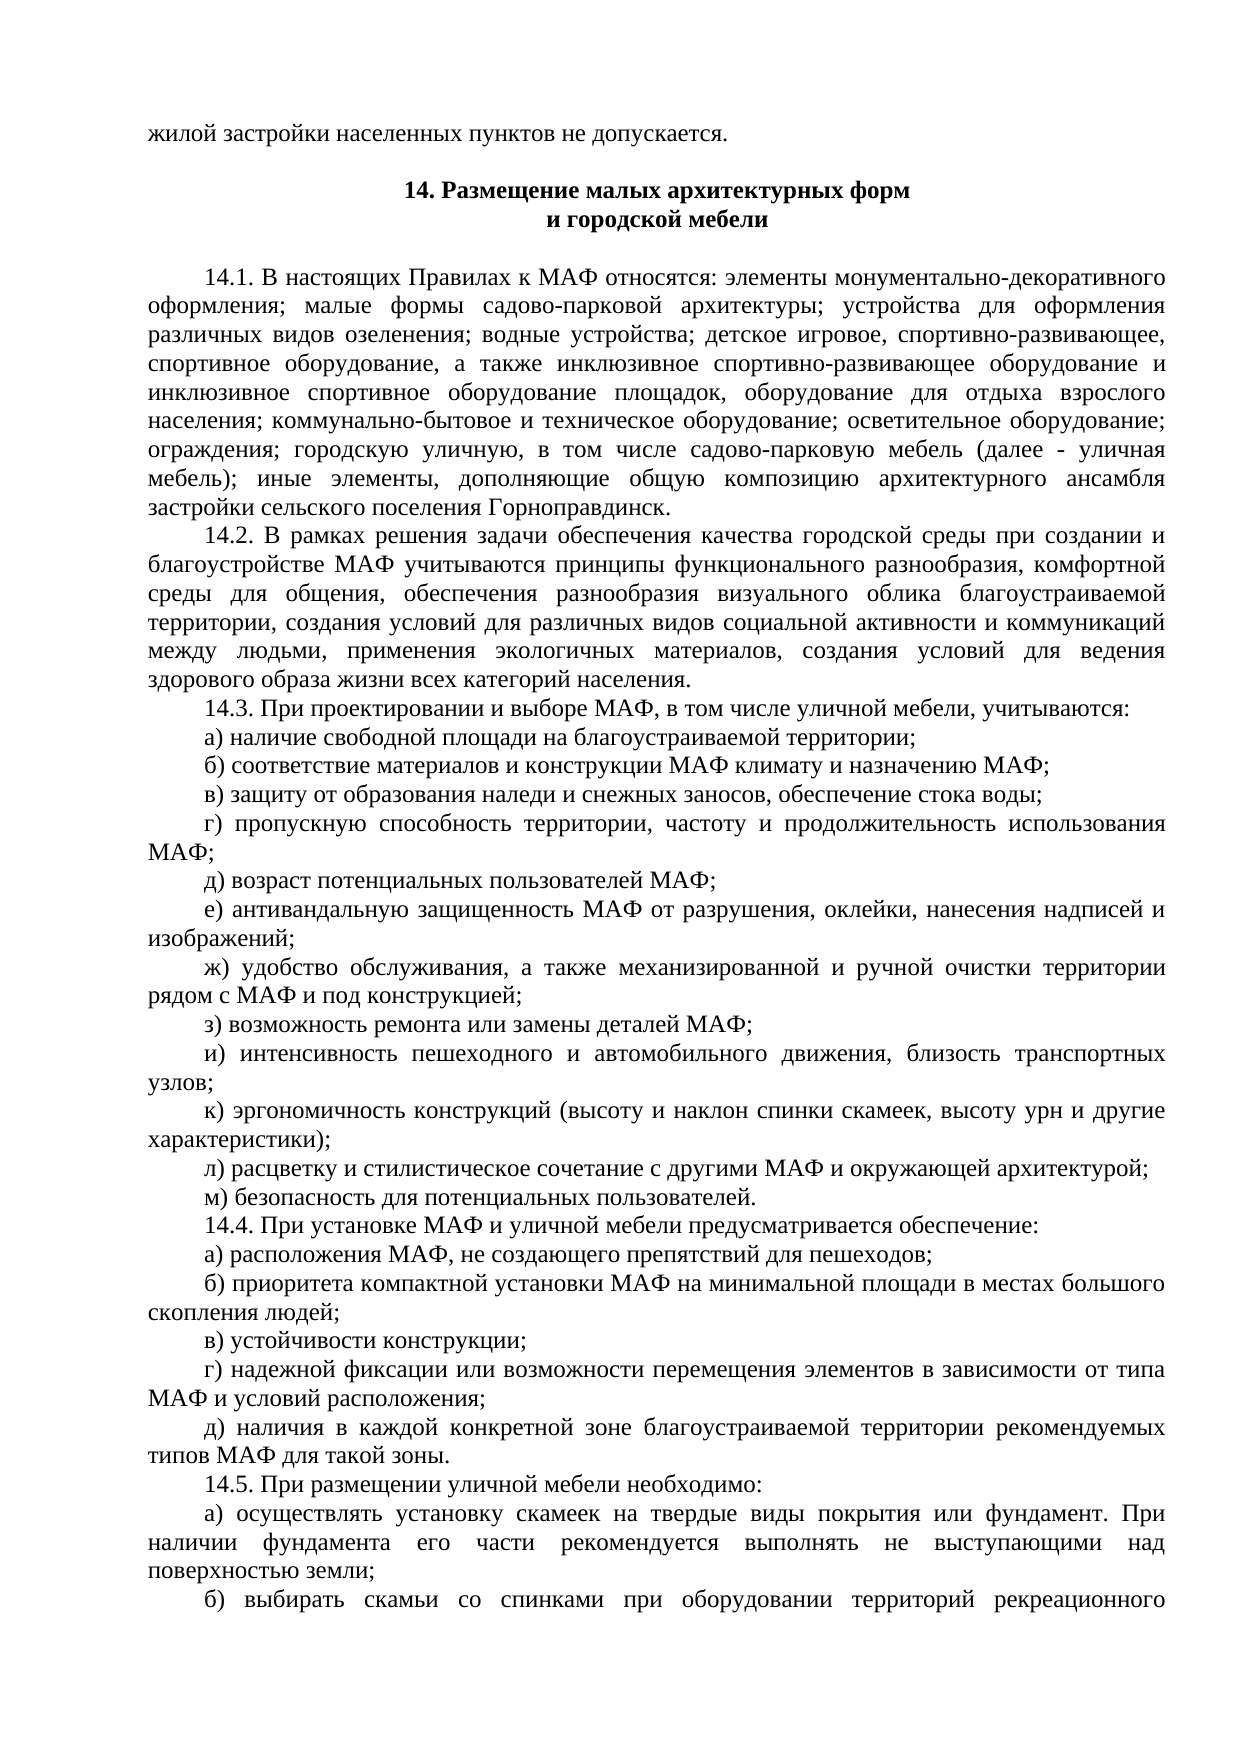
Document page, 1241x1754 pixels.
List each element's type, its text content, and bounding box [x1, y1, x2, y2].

text 14. Размещение малых архитектурных форм [148, 176, 1167, 204]
text е) антивандальную защищенность МАФ от разрушения, оклейки, нанесения надписей и изображений; [148, 894, 1167, 952]
text б) соответствие материалов и конструкции МАФ климату и назначению МАФ; [148, 751, 1167, 779]
text в) защиту от образования наледи и снежных заносов, обеспечение стока воды; [148, 779, 1167, 808]
text д) возраст потенциальных пользователей МАФ; [148, 866, 1167, 894]
text а) расположения МАФ, не создающего препятствий для пешеходов; [148, 1239, 1167, 1268]
text б) приоритета компактной установки МАФ на минимальной площади в местах большого скопления людей; [148, 1268, 1167, 1326]
text и) интенсивность пешеходного и автомобильного движения, близость транспортных узлов; [148, 1038, 1167, 1096]
text и городской мебели [148, 204, 1167, 233]
text г) надежной фиксации или возможности перемещения элементов в зависимости от типа МАФ и условий расположения; [148, 1354, 1167, 1412]
text з) возможность ремонта или замены деталей МАФ; [148, 1009, 1167, 1038]
text л) расцветку и стилистическое сочетание с другими МАФ и окружающей архитектурой; [148, 1153, 1167, 1182]
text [148, 1584, 1167, 1613]
text 14.2. В рамках решения задачи обеспечения качества городской среды при создании и благоустройстве МАФ учитываются принципы функционального разнообразия, комфортной среды для общения, обеспечения разнообразия визуального облика благоустраиваемой территории, создания условий для различных видов социальной активности и коммуникаций между людьми, применения экологичных материалов, создания условий для ведения здорового образа жизни всех категорий населения. [148, 521, 1167, 693]
text а) осуществлять установку скамеек на твердые виды покрытия или фундамент. При наличии фундамента его части рекомендуется выполнять не выступающими над поверхностью земли; [148, 1498, 1167, 1584]
text 14.3. При проектировании и выборе МАФ, в том числе уличной мебели, учитываются: [148, 693, 1167, 722]
text к) эргономичность конструкций (высоту и наклон спинки скамеек, высоту урн и другие характеристики); [148, 1096, 1167, 1153]
text в) устойчивости конструкции; [148, 1326, 1167, 1354]
text ж) удобство обслуживания, а также механизированной и ручной очистки территории рядом с МАФ и под конструкцией; [148, 952, 1167, 1009]
text д) наличия в каждой конкретной зоне благоустраиваемой территории рекомендуемых типов МАФ для такой зоны. [148, 1412, 1167, 1469]
text м) безопасность для потенциальных пользователей. [148, 1182, 1167, 1211]
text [148, 118, 1167, 147]
text а) наличие свободной площади на благоустраиваемой территории; [148, 722, 1167, 751]
text г) пропускную способность территории, частоту и продолжительность использования МАФ; [148, 808, 1167, 866]
text 14.1. В настоящих Правилах к МАФ относятся: элементы монументально-декоративного оформления; малые формы садово-парковой архитектуры; устройства для оформления различных видов озеленения; водные устройства; детское игровое, спортивно-развивающее, спортивное оборудование, а также инклюзивное спортивно-развивающее оборудование и инклюзивное спортивное оборудование площадок, оборудование для отдыха взрослого населения; коммунально-бытовое и техническое оборудование; осветительное оборудование; ограждения; городскую уличную, в том числе садово-парковую мебель (далее - уличная мебель); иные элементы, дополняющие общую композицию архитектурного ансамбля застройки сельского поселения Горноправдинск. [148, 262, 1167, 521]
text 14.4. При установке МАФ и уличной мебели предусматривается обеспечение: [148, 1211, 1167, 1239]
text 14.5. При размещении уличной мебели необходимо: [148, 1469, 1167, 1498]
